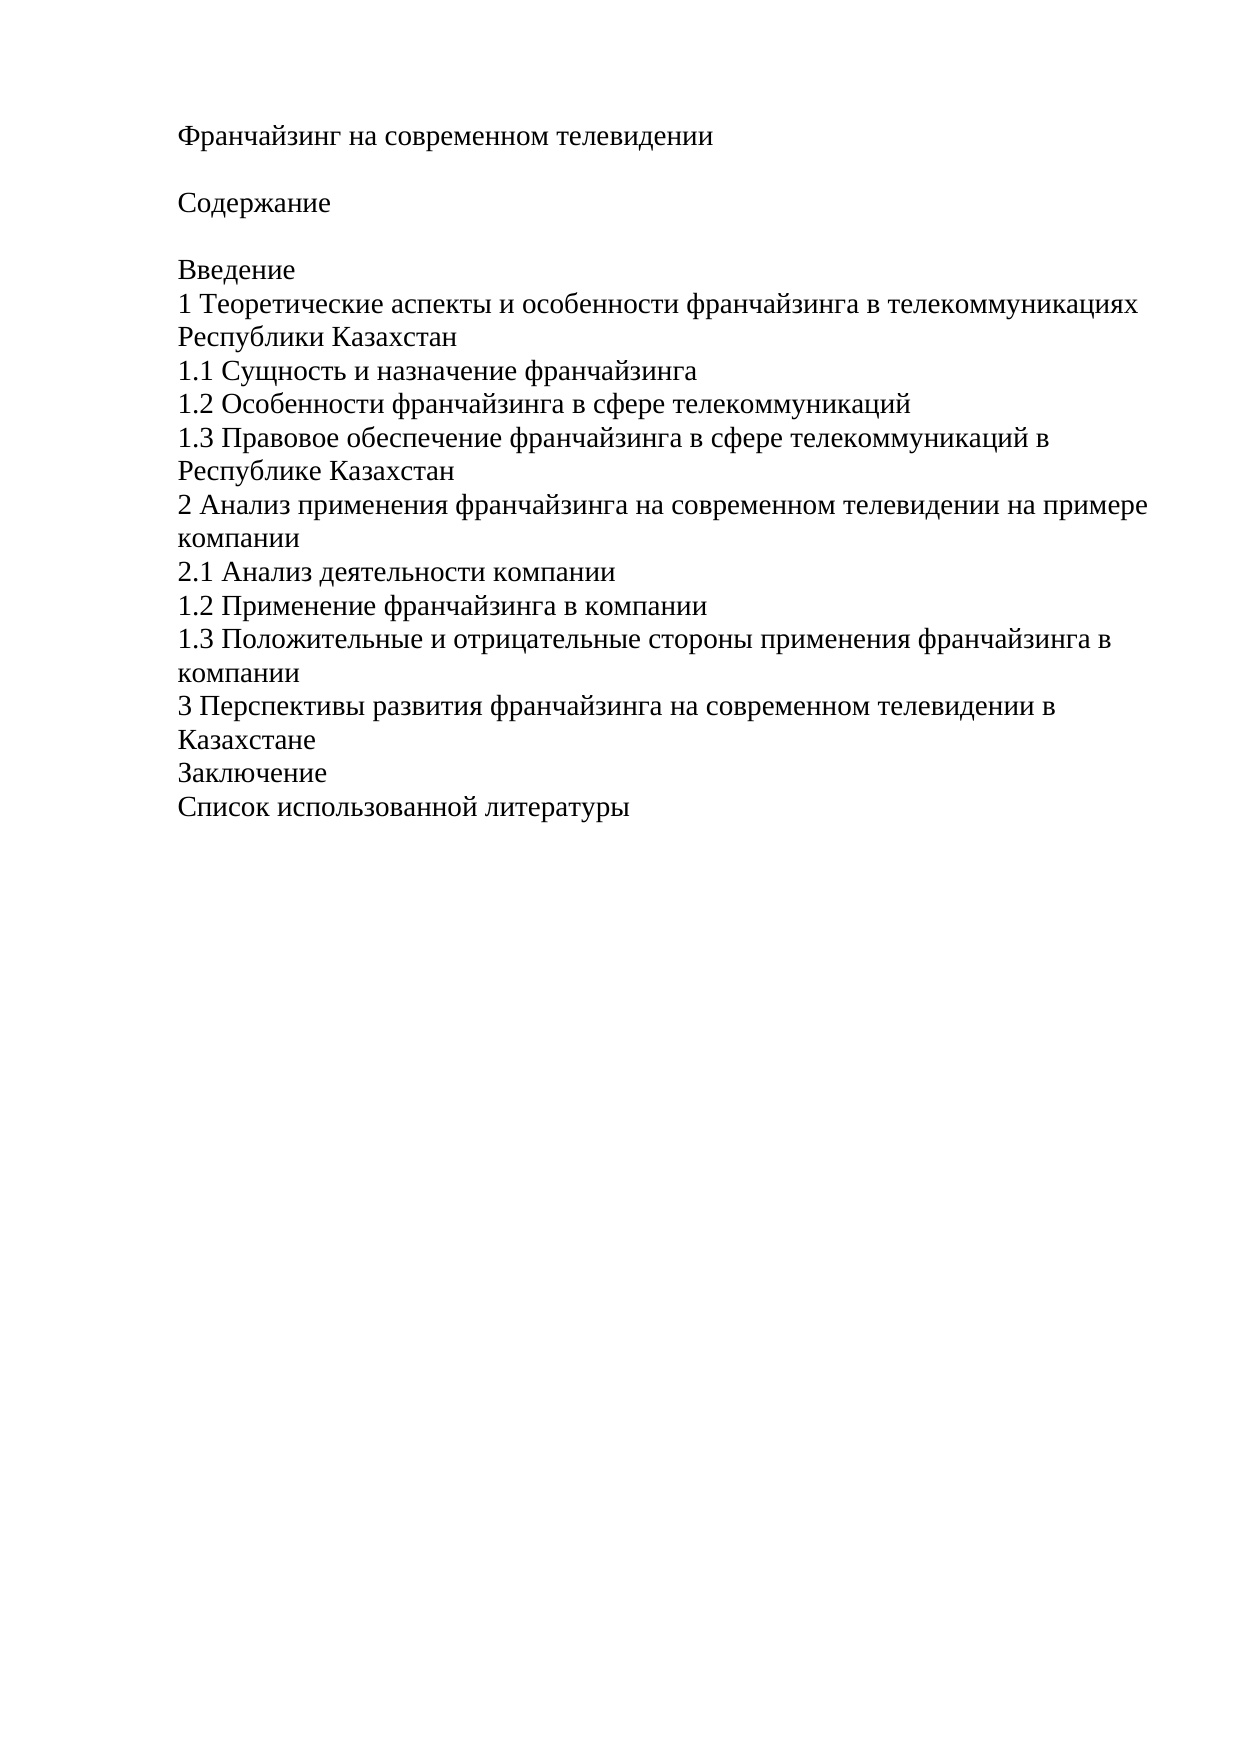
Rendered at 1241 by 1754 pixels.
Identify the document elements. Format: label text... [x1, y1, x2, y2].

text 2 Анализ применения франчайзинга на современном телевидении на примере компании [177, 487, 1152, 554]
text 1.1 Сущность и назначение франчайзинга [177, 353, 1152, 386]
text Заключение [177, 755, 1152, 789]
text 1 Теоретические аспекты и особенности франчайзинга в телекоммуникациях Республики Казахстан [177, 286, 1152, 353]
text 1.3 Положительные и отрицательные стороны применения франчайзинга в компании [177, 621, 1152, 688]
text 1.2 Применение франчайзинга в компании [177, 588, 1152, 621]
text Список использованной литературы [177, 789, 1152, 822]
text 2.1 Анализ деятельности компании [177, 554, 1152, 588]
text 1.3 Правовое обеспечение франчайзинга в сфере телекоммуникаций в Республике Казахстан [177, 420, 1152, 487]
text 1.2 Особенности франчайзинга в сфере телекоммуникаций [177, 386, 1152, 420]
text 3 Перспективы развития франчайзинга на современном телевидении в Казахстане [177, 688, 1152, 755]
text Введение [177, 252, 1152, 286]
text Содержание [177, 185, 1152, 219]
text Франчайзинг на современном телевидении [177, 118, 1152, 152]
